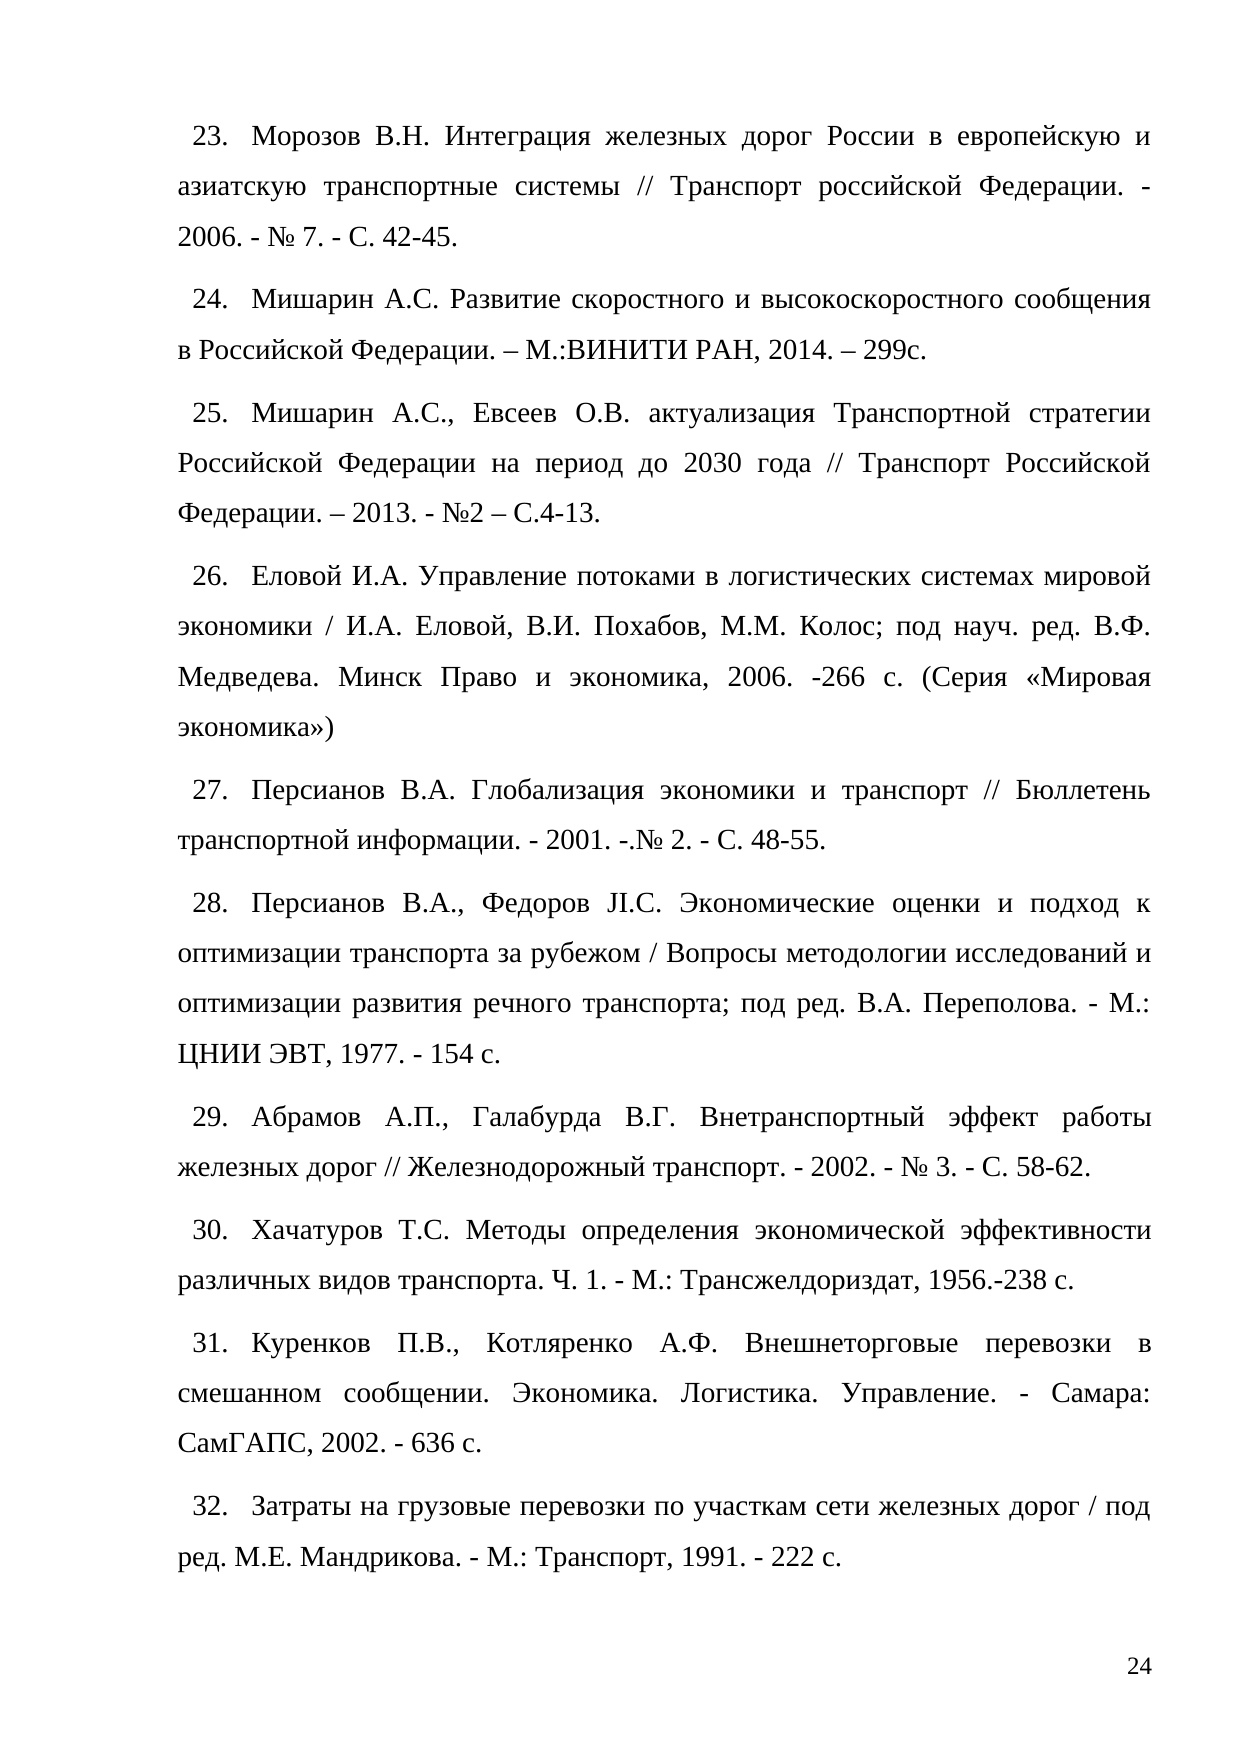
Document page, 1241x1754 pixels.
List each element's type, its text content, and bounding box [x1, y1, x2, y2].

list Персианов В.А. Глобализация экономики и транспорт // Бюллетень транспортной информации. - 2001. -.№ 2. - С. 48-55. [177, 772, 1152, 856]
list Еловой И.А. Управление потоками в логистических системах мировой экономики / И.А. Еловой, В.И. Похабов, М.М. Колос; под науч. ред. В.Ф. Медведева. Минск Право и экономика, 2006. -266 с. (Серия «Мировая экономика») [177, 558, 1152, 743]
list Куренков П.В., Котляренко А.Ф. Внешнеторговые перевозки в смешанном сообщении. Экономика. Логистика. Управление. - Самара: СамГАПС, 2002. - 636 с. [177, 1325, 1152, 1459]
list Морозов В.Н. Интеграция железных дорог России в европейскую и азиатскую транспортные системы // Транспорт российской Федерации. - 2006. - № 7. - С. 42-45. [177, 118, 1152, 252]
list Хачатуров Т.С. Методы определения экономической эффективности различных видов транспорта. Ч. 1. - М.: Трансжелдориздат, 1956.-238 с. [177, 1212, 1152, 1296]
list Мишарин А.С., Евсеев О.В. актуализация Транспортной стратегии Российской Федерации на период до 2030 года // Транспорт Российской Федерации. – 2013. - №2 – С.4-13. [177, 395, 1152, 529]
list Мишарин А.С. Развитие скоростного и высокоскоростного сообщения в Российской Федерации. – М.:ВИНИТИ РАН, 2014. – 299с. [177, 282, 1152, 365]
list Абрамов А.П., Галабурда В.Г. Внетранспортный эффект работы железных дорог // Железнодорожный транспорт. - 2002. - № 3. - С. 58-62. [177, 1099, 1152, 1183]
list Затраты на грузовые перевозки по участкам сети железных дорог / под ред. М.Е. Мандрикова. - М.: Транспорт, 1991. - 222 с. [177, 1488, 1152, 1572]
list Персианов В.А., Федоров JI.C. Экономические оценки и подход к оптимизации транспорта за рубежом / Вопросы методологии исследований и оптимизации развития речного транспорта; под ред. В.А. Переполова. - М.: ЦНИИ ЭВТ, 1977. - 154 с. [177, 885, 1152, 1069]
